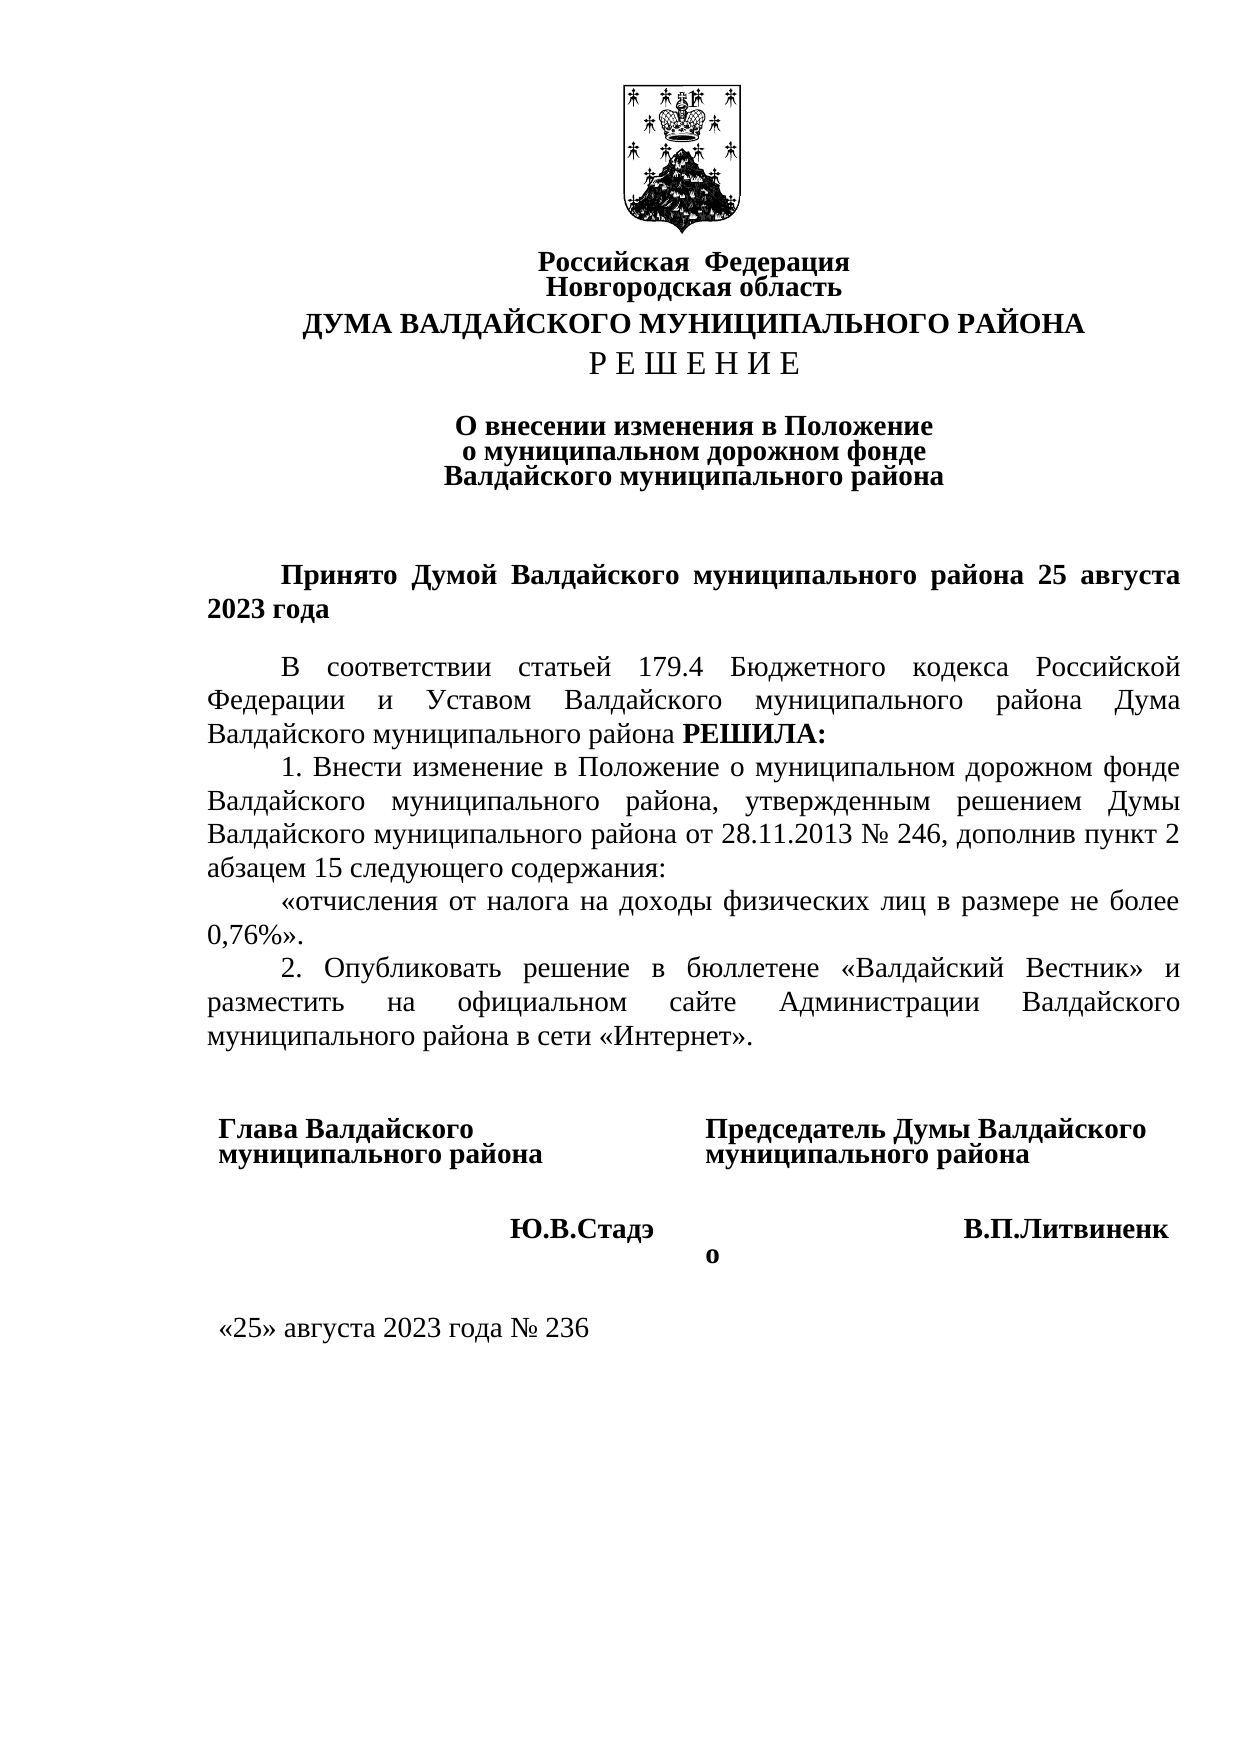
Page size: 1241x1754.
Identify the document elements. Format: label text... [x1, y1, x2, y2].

text 1. Внести изменение в Положение о муниципальном дорожном фонде Валдайского муниципального района, утвержденным решением Думы Валдайского муниципального района от 28.11.2013 № 246, дополнив пункт 2 абзацем 15 следующего содержания: [207, 749, 1181, 883]
text «отчисления от налога на доходы физических лиц в размере не более 0,76%». [207, 883, 1181, 951]
subtitle Новгородская область [207, 277, 1181, 302]
text 2. Опубликовать решение в бюллетене «Валдайский Вестник» и разместить на официальном сайте Администрации Валдайского муниципального района в сети «Интернет». [207, 951, 1181, 1051]
text о муниципальном дорожном фонде [858, 440, 1181, 465]
text ДУМА ВАЛДАЙСКОГО МУНИЦИПАЛЬНОГО РАЙОНА [207, 306, 1181, 339]
text Валдайского муниципального района [207, 465, 1181, 490]
text О внесении изменения в Положение [207, 415, 1181, 440]
text В соответствии статьей 179.4 Бюджетного кодекса Российской Федерации и Уставом Валдайского муниципального района Дума Валдайского муниципального района РЕШИЛА: [207, 649, 1181, 749]
table_header Председатель Думы Валдайского муниципального района В.П.Литвиненко [694, 1118, 1181, 1344]
text Принято Думой Валдайского муниципального района 25 августа 2023 года [207, 557, 1181, 624]
subtitle Р Е Ш Е Н И Е [207, 343, 1181, 382]
text Российская Федерация [207, 252, 1181, 277]
text о муниципальном дорожном фонде [207, 440, 854, 465]
table_header Глава Валдайского муниципального района Ю.В.Стадэ «25» августа 2023 года № 236 [207, 1118, 694, 1344]
